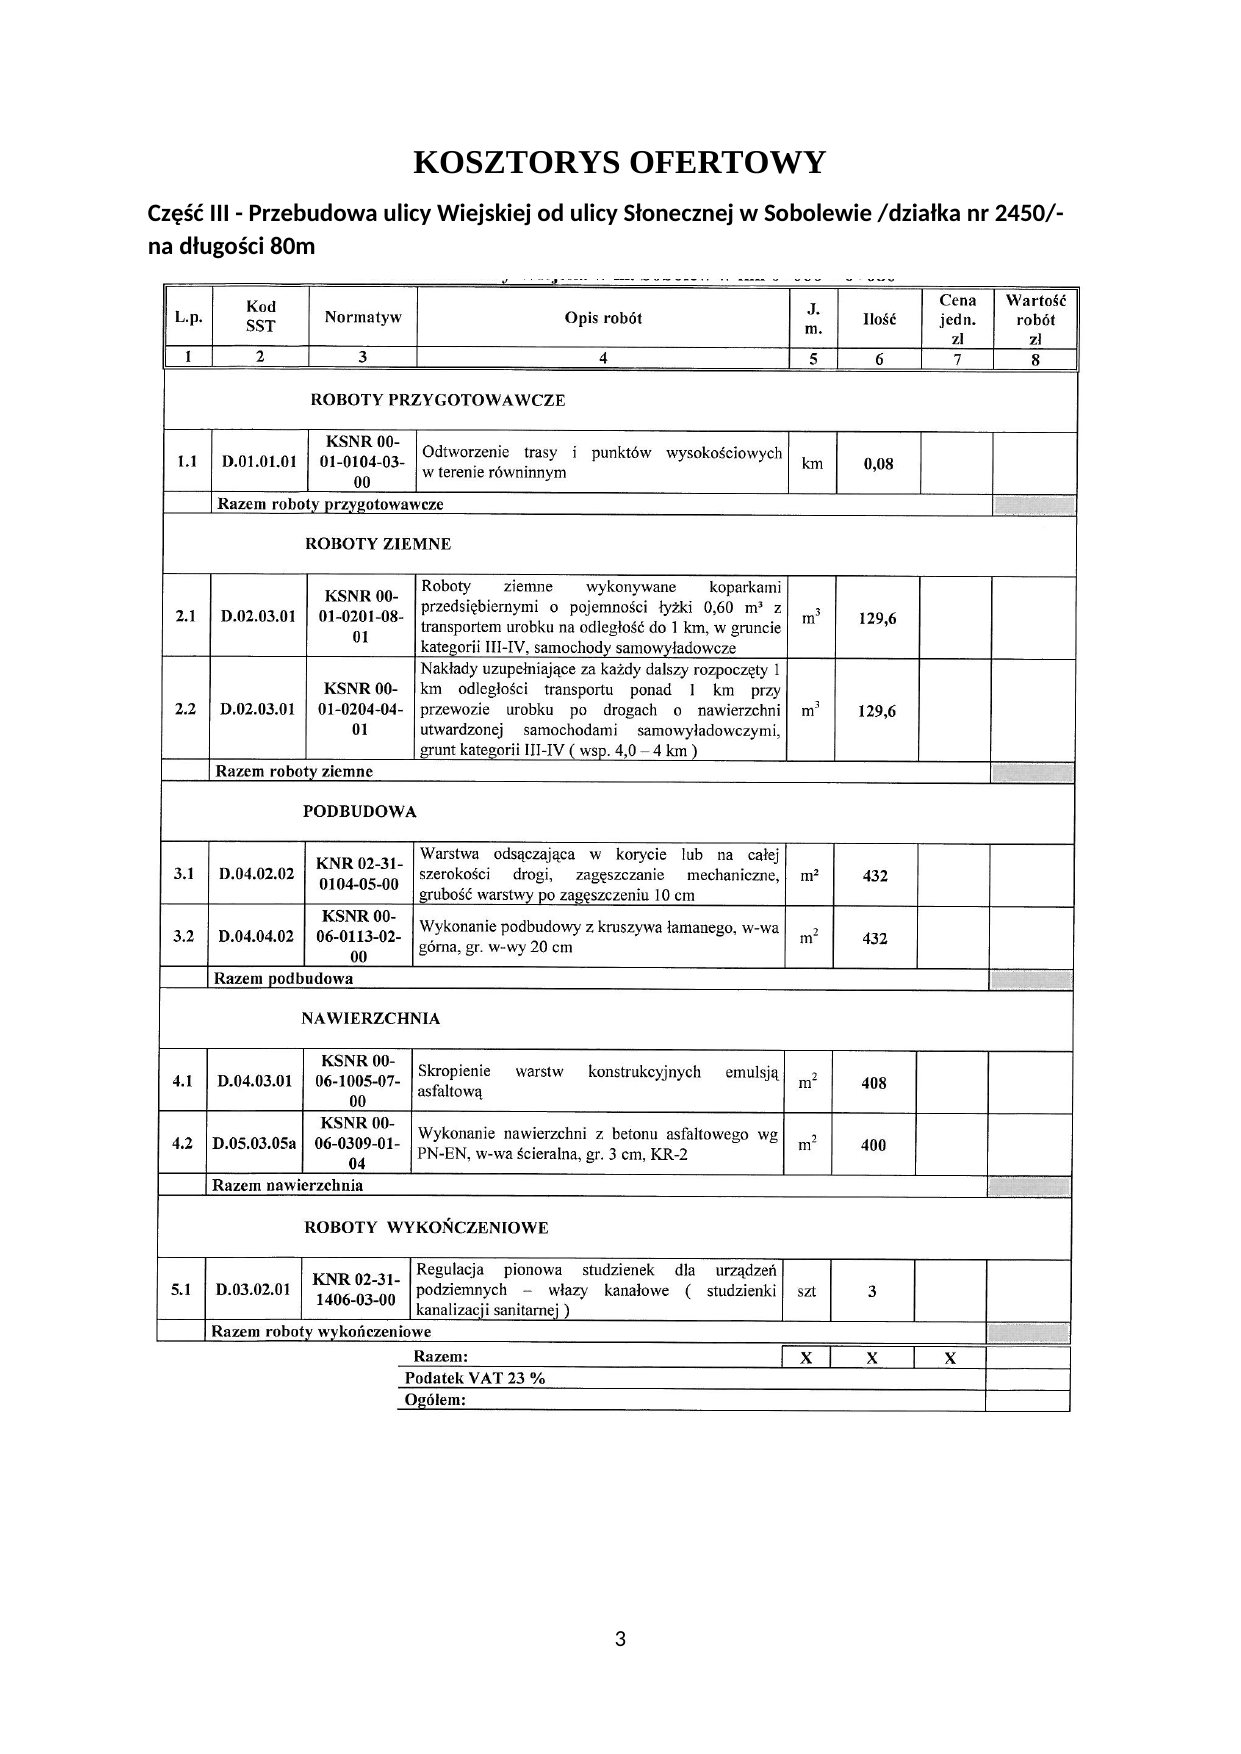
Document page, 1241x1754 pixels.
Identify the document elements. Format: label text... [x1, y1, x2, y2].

text KOSZTORYS OFERTOWY [148, 148, 1093, 181]
text Część III - Przebudowa ulicy Wiejskiej od ulicy Słonecznej w Sobolewie /działka nr 2450/- na długości 80m [148, 197, 1093, 261]
